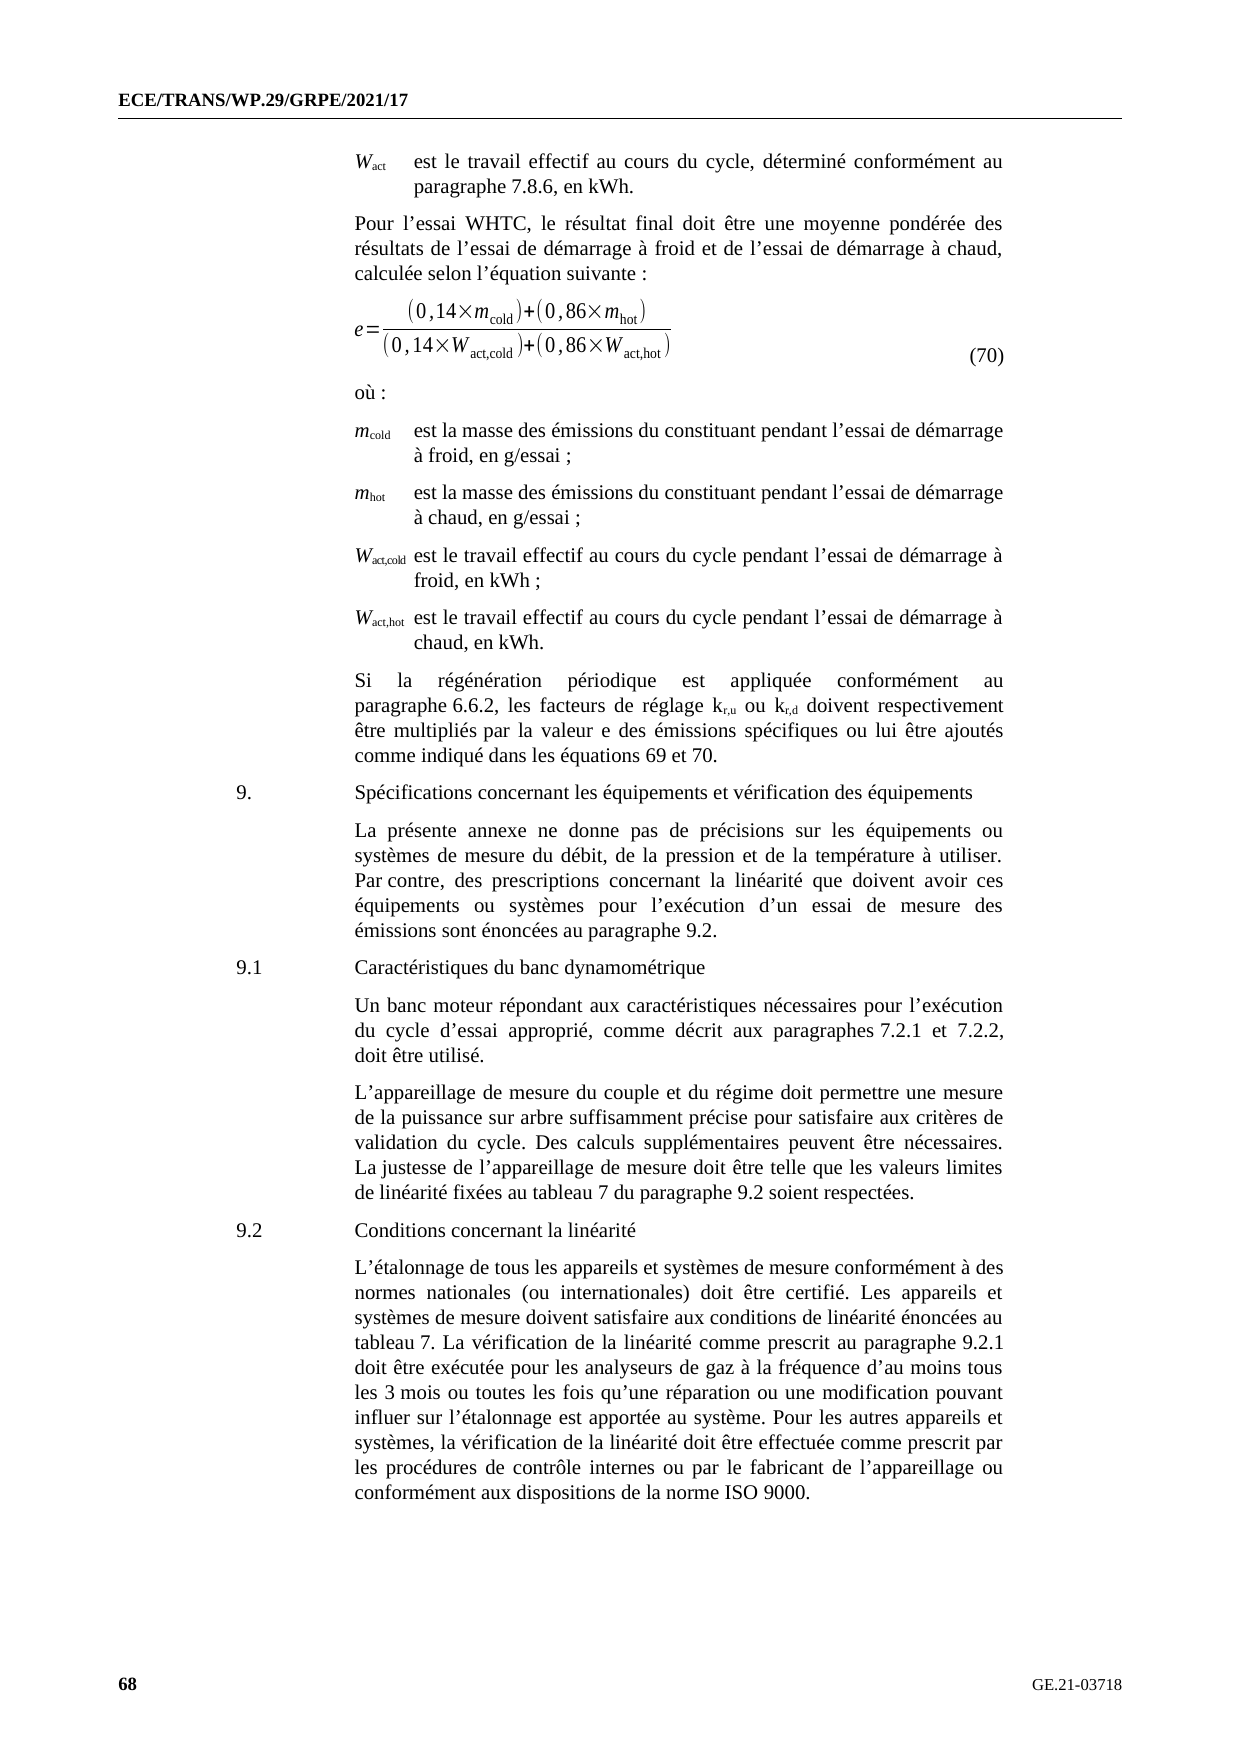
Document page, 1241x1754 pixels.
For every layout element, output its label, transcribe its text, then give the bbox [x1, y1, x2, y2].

text L’étalonnage de tous les appareils et systèmes de mesure conformément à des normes nationales (ou internationales) doit être certifié. Les appareils et systèmes de mesure doivent satisfaire aux conditions de linéarité énoncées au tableau 7. La vérification de la linéarité comme prescrit au paragraphe 9.2.1 doit être exécutée pour les analyseurs de gaz à la fréquence d’au moins tous les 3 mois ou toutes les fois qu’une réparation ou une modification pouvant influer sur l’étalonnage est apportée au système. Pour les autres appareils et systèmes, la vérification de la linéarité doit être effectuée comme prescrit par les procédures de contrôle internes ou par le fabricant de l’appareillage ou conformément aux dispositions de la norme ISO 9000. [354, 1254, 1004, 1504]
text Wact est le travail effectif au cours du cycle, déterminé conformément au paragraphe 7.8.6, en kWh. [354, 148, 1004, 198]
text 9.2 Conditions concernant la linéarité [236, 1217, 1004, 1242]
text Si la régénération périodique est appliquée conformément au paragraphe 6.6.2, les facteurs de réglage kr,u ou kr,d doivent respectivement être multipliés par la valeur e des émissions spécifiques ou lui être ajoutés comme indiqué dans les équations 69 et 70. [354, 667, 1004, 767]
text 9.1 Caractéristiques du banc dynamométrique [236, 954, 1004, 979]
text La présente annexe ne donne pas de précisions sur les équipements ou systèmes de mesure du débit, de la pression et de la température à utiliser. Par contre, des prescriptions concernant la linéarité que doivent avoir ces équipements ou systèmes pour l’exécution d’un essai de mesure des émissions sont énoncées au paragraphe 9.2. [354, 817, 1004, 942]
text Wact,hot est le travail effectif au cours du cycle pendant l’essai de démarrage à chaud, en kWh. [354, 604, 1004, 654]
text Wact,cold est le travail effectif au cours du cycle pendant l’essai de démarrage à froid, en kWh ; [354, 542, 1004, 592]
text où : [354, 379, 1004, 404]
text Un banc moteur répondant aux caractéristiques nécessaires pour l’exécution du cycle d’essai approprié, comme décrit aux paragraphes 7.2.1 et 7.2.2, doit être utilisé. [354, 992, 1004, 1067]
text L’appareillage de mesure du couple et du régime doit permettre une mesure de la puissance sur arbre suffisamment précise pour satisfaire aux critères de validation du cycle. Des calculs supplémentaires peuvent être nécessaires. La justesse de l’appareillage de mesure doit être telle que les valeurs limites de linéarité fixées au tableau 7 du paragraphe 9.2 soient respectées. [354, 1079, 1004, 1204]
text 9. Spécifications concernant les équipements et vérification des équipements [236, 779, 1004, 804]
text mhot est la masse des émissions du constituant pendant l’essai de démarrage à chaud, en g/essai ; [354, 479, 1004, 529]
text mcold est la masse des émissions du constituant pendant l’essai de démarrage à froid, en g/essai ; [354, 417, 1004, 467]
text Pour l’essai WHTC, le résultat final doit être une moyenne pondérée des résultats de l’essai de démarrage à froid et de l’essai de démarrage à chaud, calculée selon l’équation suivante : [354, 210, 1004, 285]
text (70) [354, 298, 1004, 367]
